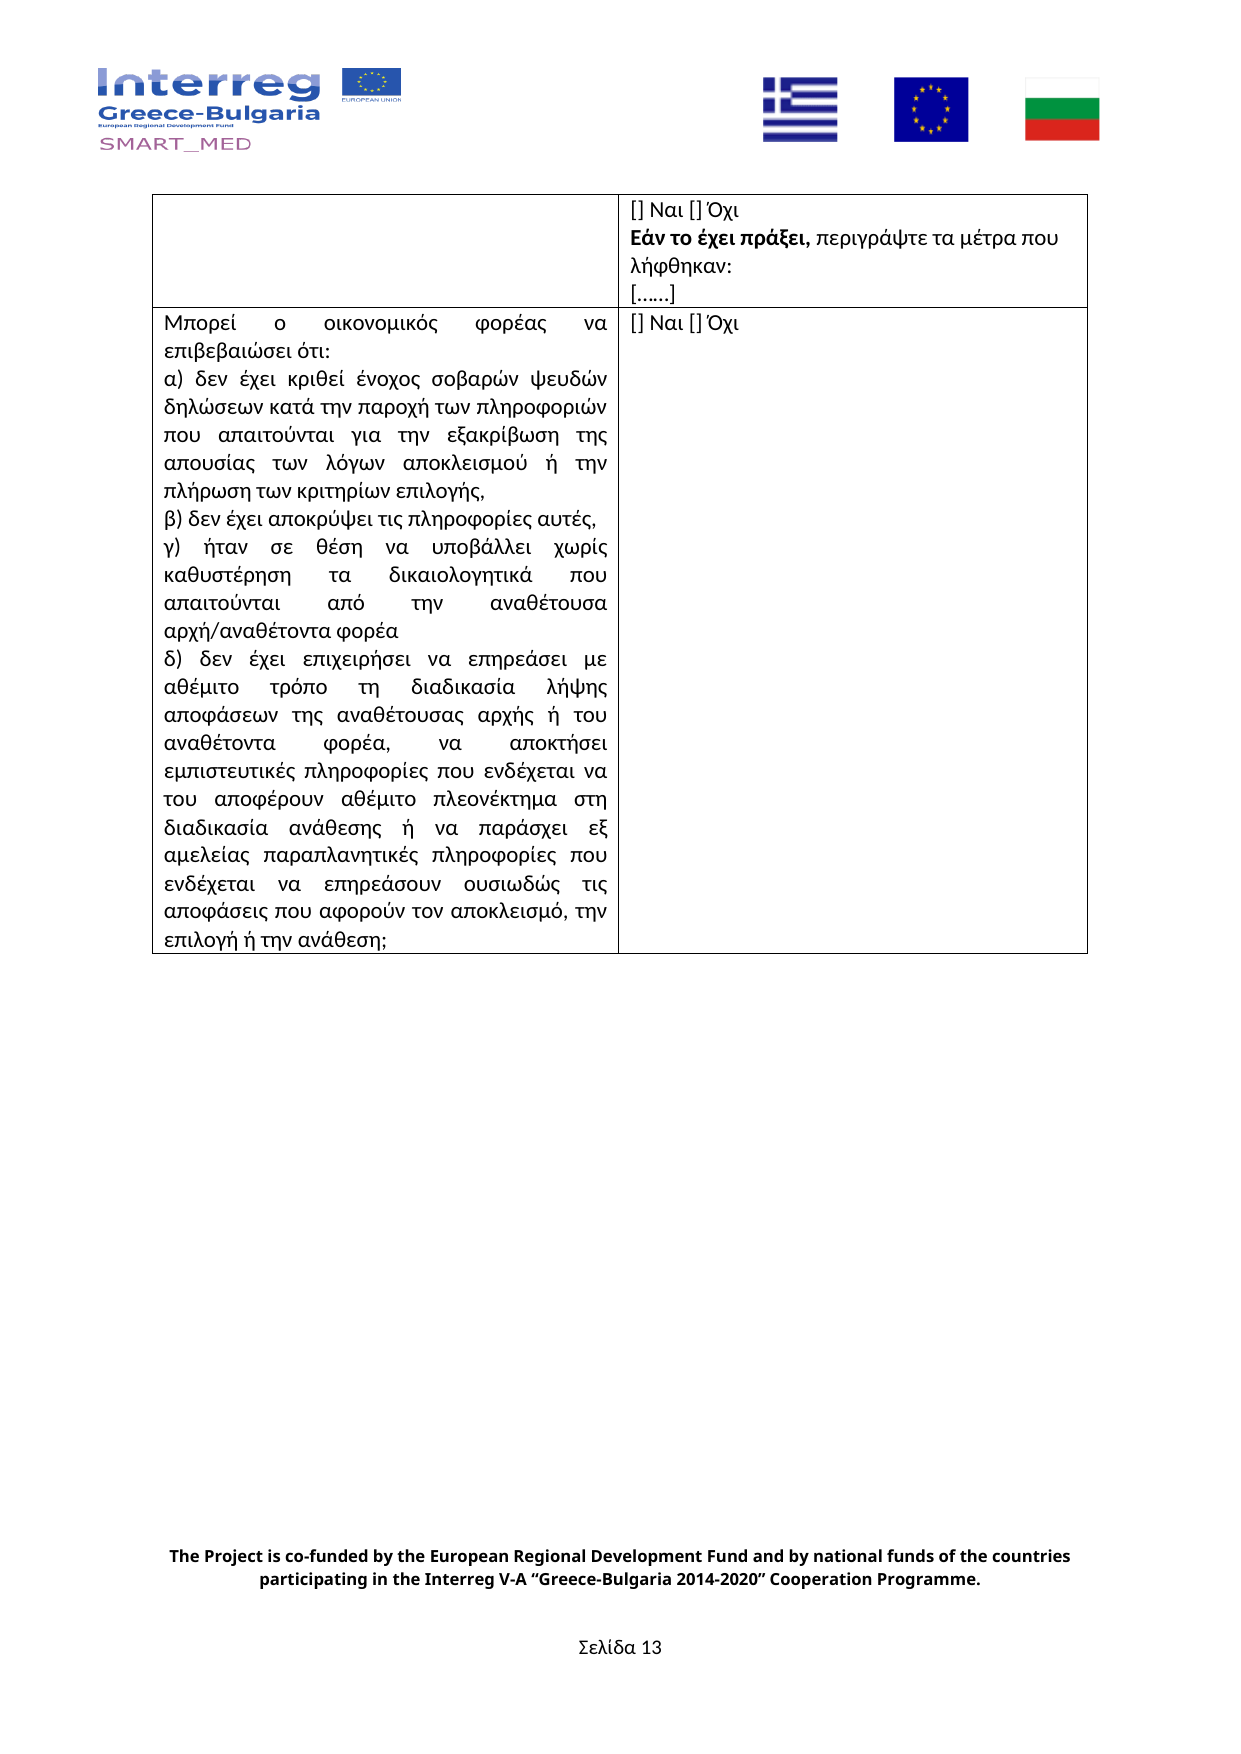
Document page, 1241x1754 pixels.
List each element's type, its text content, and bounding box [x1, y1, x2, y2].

picture [98, 68, 401, 152]
table_cell [] Ναι [] Όχι [619, 308, 1087, 953]
picture [756, 68, 1107, 154]
table_cell Εάν ναι, έχει λάβει ο οικονομικός φορέας μέτρα αυτοκάθαρσης; [] Ναι [] Όχι Εάν το έχει πράξει, περιγράψτε τα μέτρα που λήφθηκαν: [……] [619, 195, 1087, 307]
table_cell Μπορεί ο οικονομικός φορέας να επιβεβαιώσει ότι: α) δεν έχει κριθεί ένοχος σοβαρών ψευδών δηλώσεων κατά την παροχή των πληροφοριών που απαιτούνται για την εξακρίβωση της απουσίας των λόγων αποκλεισμού ή την πλήρωση των κριτηρίων επιλογής, β) δεν έχει αποκρύψει τις πληροφορίες αυτές, γ) ήταν σε θέση να υποβάλλει χωρίς καθυστέρηση τα δικαιολογητικά που απαιτούνται από την αναθέτουσα αρχή/αναθέτοντα φορέα δ) δεν έχει επιχειρήσει να επηρεάσει με αθέμιτο τρόπο τη διαδικασία λήψης αποφάσεων της αναθέτουσας αρχής ή του αναθέτοντα φορέα, να αποκτήσει εμπιστευτικές πληροφορίες που ενδέχεται να του αποφέρουν αθέμιτο πλεονέκτημα στη διαδικασία ανάθεσης ή να παράσχει εξ αμελείας παραπλανητικές πληροφορίες που ενδέχεται να επηρεάσουν ουσιωδώς τις αποφάσεις που αφορούν τον αποκλεισμό, την επιλογή ή την ανάθεση; [153, 308, 618, 953]
